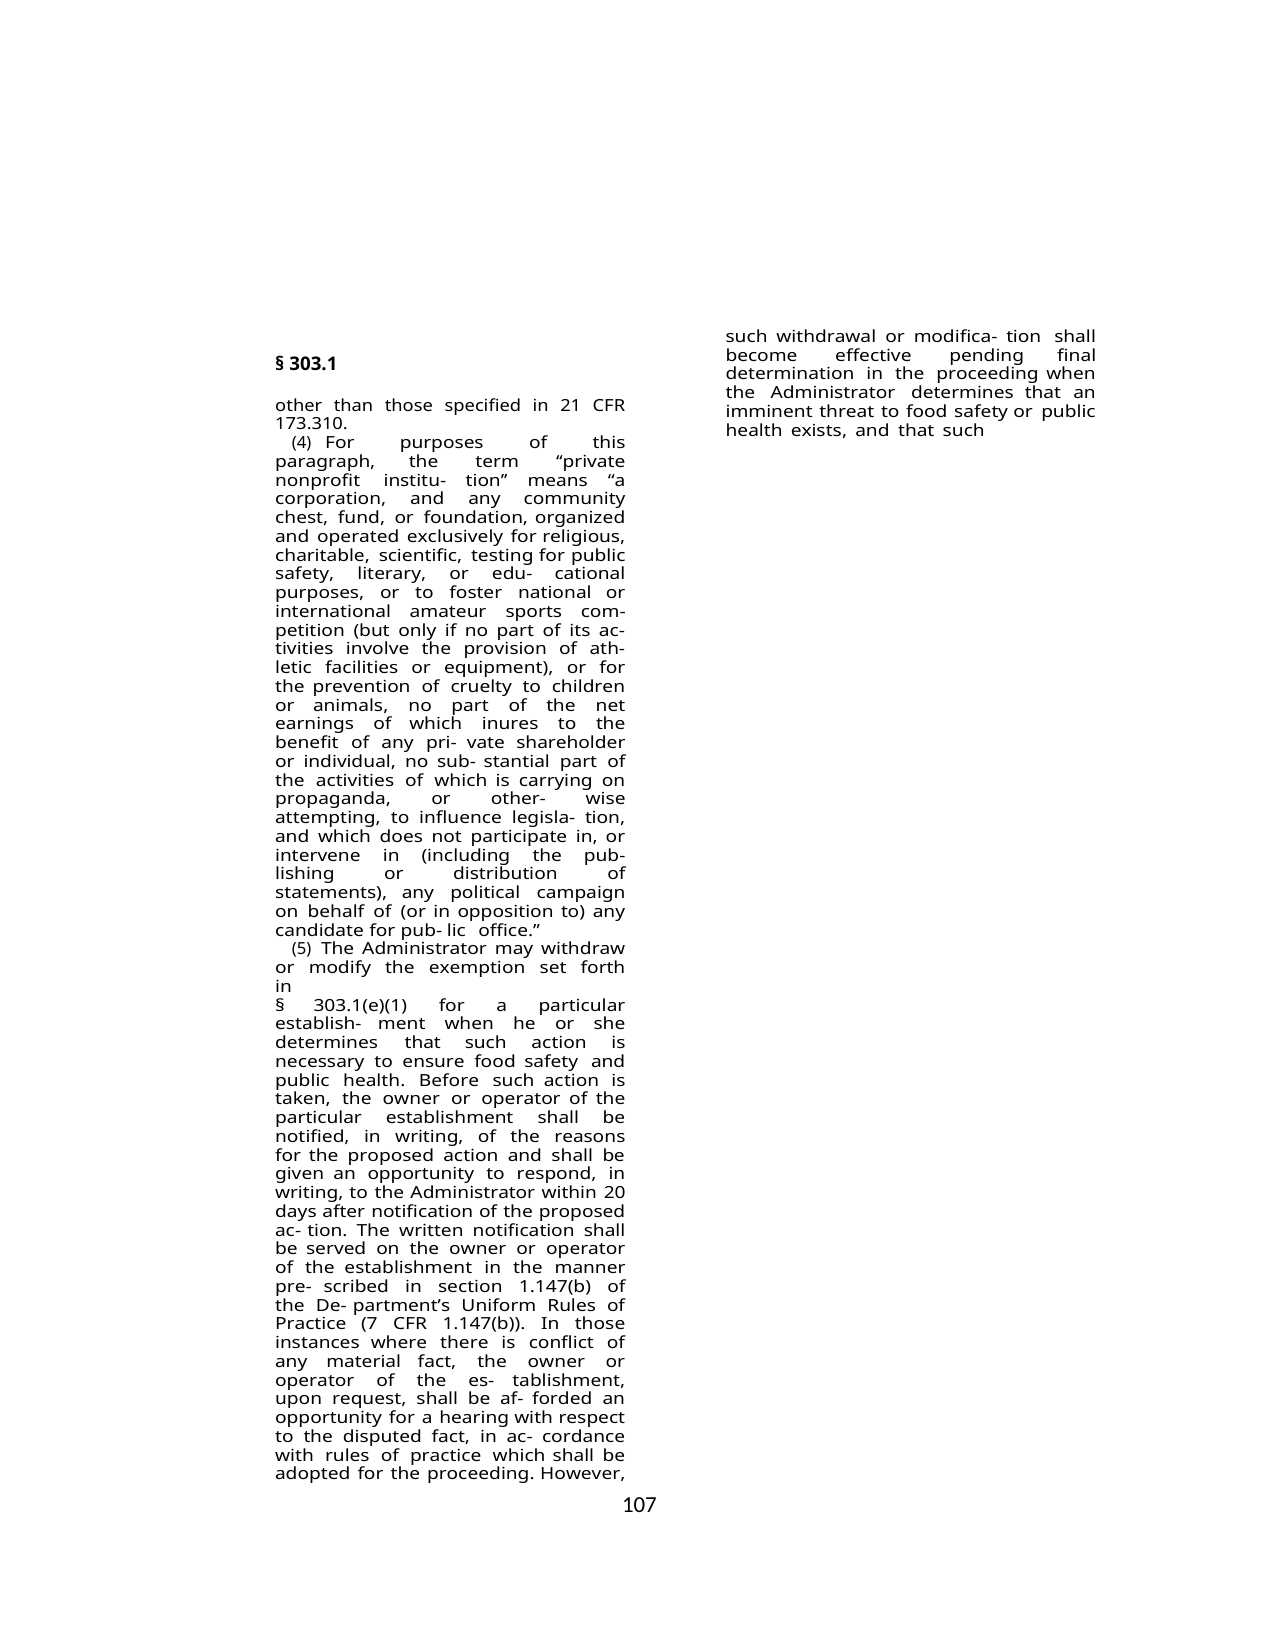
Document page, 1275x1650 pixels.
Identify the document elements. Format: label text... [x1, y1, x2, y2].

list The Administrator may withdraw or modify the exemption set forth in [275, 940, 625, 996]
list For purposes of this paragraph, the term ‘‘private nonprofit institu- tion’’ means ‘‘a corporation, and any community chest, fund, or foundation, organized and operated exclusively for religious, charitable, scientific, testing for public safety, literary, or edu- cational purposes, or to foster national or international amateur sports com- petition (but only if no part of its ac- tivities involve the provision of ath- letic facilities or equipment), or for the prevention of cruelty to children or animals, no part of the net earnings of which inures to the benefit of any pri- vate shareholder or individual, no sub- stantial part of the activities of which is carrying on propaganda, or other- wise attempting, to influence legisla- tion, and which does not participate in, or intervene in (including the pub- lishing or distribution of statements), any political campaign on behalf of (or in opposition to) any candidate for pub- lic office.’’ [275, 433, 625, 940]
text other than those specified in 21 CFR 173.310. [275, 396, 625, 433]
text § 303.1(e)(1) for a particular establish- ment when he or she determines that such action is necessary to ensure food safety and public health. Before such action is taken, the owner or operator of the particular establishment shall be notified, in writing, of the reasons for the proposed action and shall be given an opportunity to respond, in writing, to the Administrator within 20 days after notification of the proposed ac- tion. The written notification shall be served on the owner or operator of the establishment in the manner pre- scribed in section 1.147(b) of the De- partment’s Uniform Rules of Practice (7 CFR 1.147(b)). In those instances where there is conflict of any material fact, the owner or operator of the es- tablishment, upon request, shall be af- forded an opportunity for a hearing with respect to the disputed fact, in ac- cordance with rules of practice which shall be adopted for the proceeding. However, such withdrawal or modifica- tion shall become effective pending final determination in the proceeding when the Administrator determines that an imminent threat to food safety or public health exists, and that such [275, 996, 625, 1483]
subtitle § 303.1 [275, 350, 625, 376]
